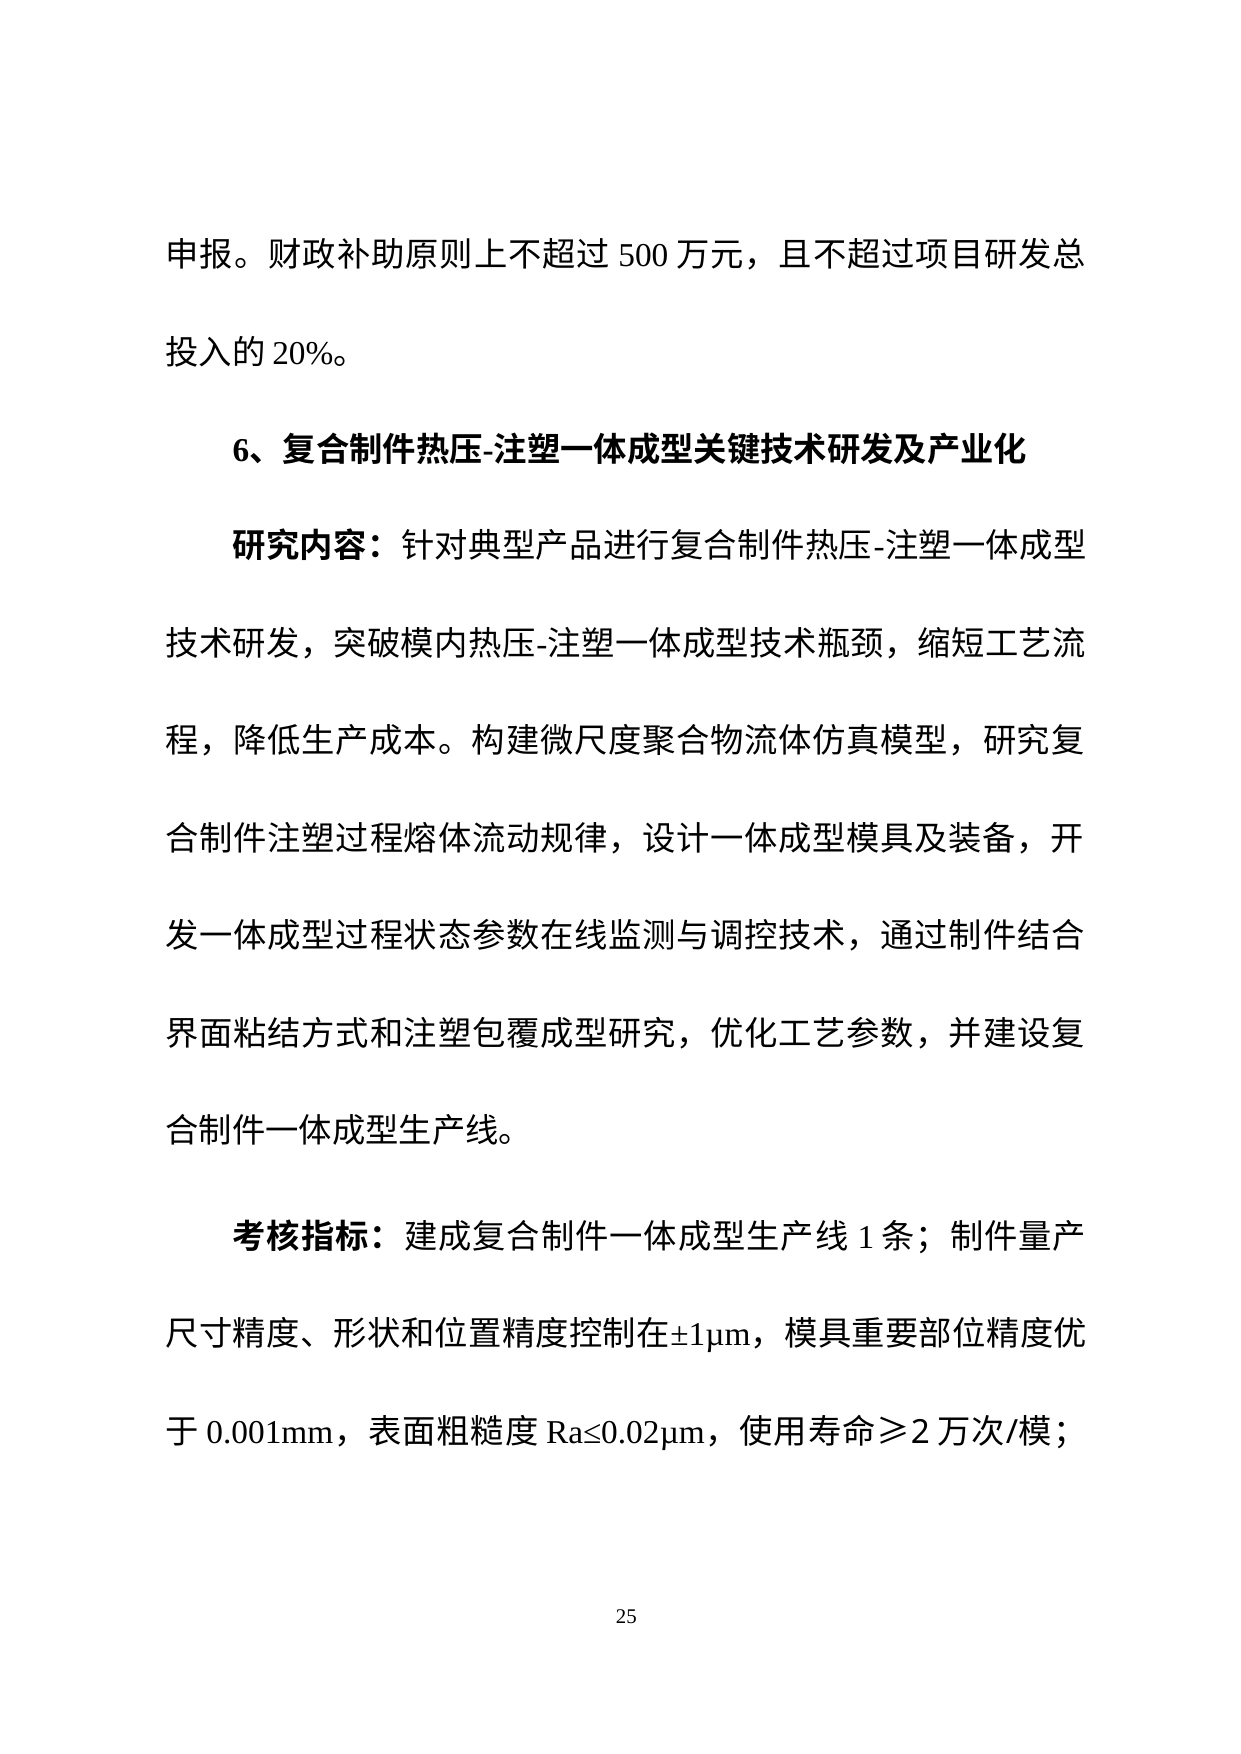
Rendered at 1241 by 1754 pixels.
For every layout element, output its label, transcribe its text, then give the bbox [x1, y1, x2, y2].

text 研究内容：针对典型产品进行复合制件热压-注塑一体成型技术研发，突破模内热压-注塑一体成型技术瓶颈，缩短工艺流程，降低生产成本。构建微尺度聚合物流体仿真模型，研究复合制件注塑过程熔体流动规律，设计一体成型模具及装备，开发一体成型过程状态参数在线监测与调控技术，通过制件结合界面粘结方式和注塑包覆成型研究，优化工艺参数，并建设复合制件一体成型生产线。 [165, 511, 1087, 1161]
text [165, 219, 1087, 382]
text 6、复合制件热压-注塑一体成型关键技术研发及产业化 [165, 422, 1087, 471]
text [165, 1201, 1087, 1461]
